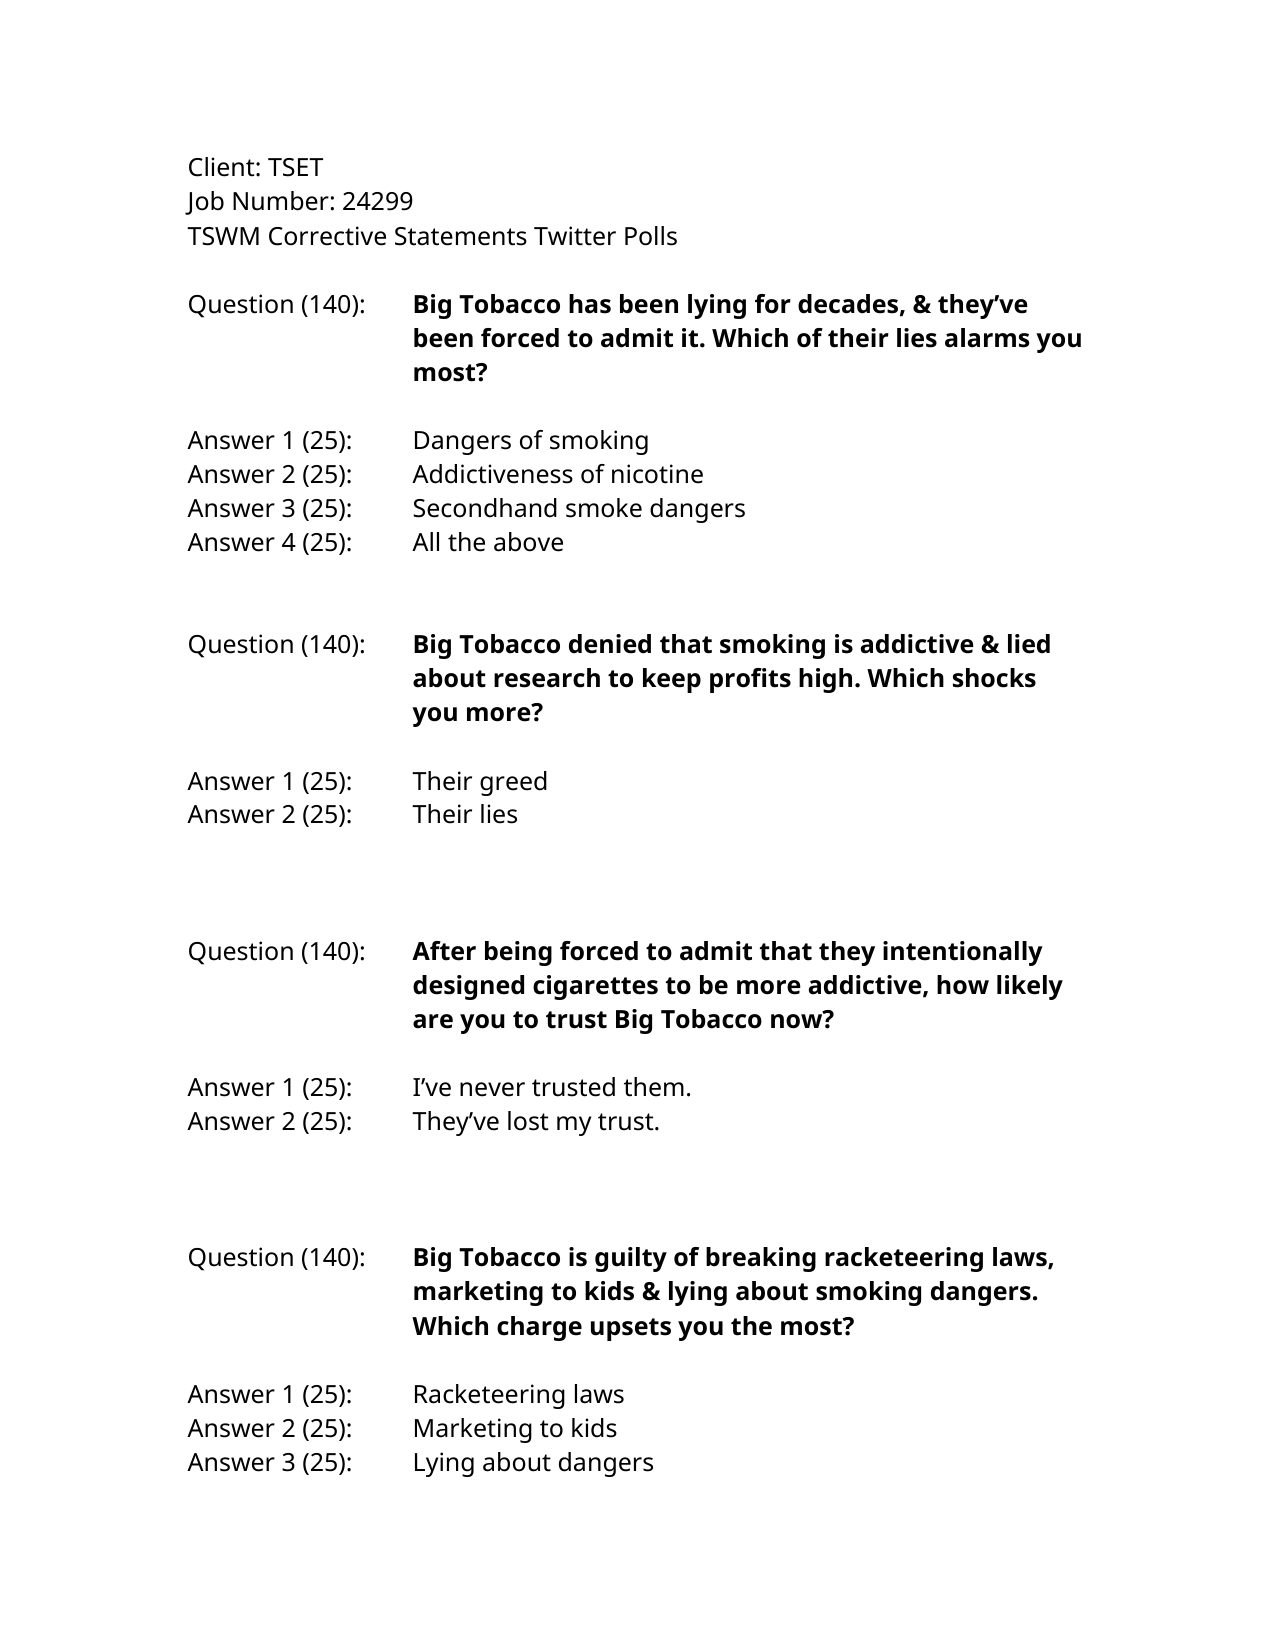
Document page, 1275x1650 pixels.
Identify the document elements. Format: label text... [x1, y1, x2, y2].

text Answer 2 (25): Their lies [187, 797, 1087, 831]
text Question (140): After being forced to admit that they intentionally designed cigarettes to be more addictive, how likely are you to trust Big Tobacco now? [187, 933, 1087, 1036]
text Answer 3 (25): Lying about dangers [187, 1444, 1087, 1478]
text Client: TSET [187, 150, 1087, 184]
text Answer 4 (25): All the above [187, 525, 1087, 559]
text Answer 2 (25): Marketing to kids [187, 1410, 1087, 1444]
text Answer 2 (25): Addictiveness of nicotine [187, 457, 1087, 491]
text Answer 1 (25): I’ve never trusted them. [187, 1070, 1087, 1104]
text Answer 1 (25): Their greed [187, 763, 1087, 797]
text Answer 2 (25): They’ve lost my trust. [187, 1104, 1087, 1138]
text Question (140): Big Tobacco is guilty of breaking racketeering laws, marketing to kids & lying about smoking dangers. Which charge upsets you the most? [187, 1240, 1087, 1342]
text Answer 1 (25): Racketeering laws [187, 1376, 1087, 1410]
text Question (140): Big Tobacco has been lying for decades, & they’ve been forced to admit it. Which of their lies alarms you most? [187, 286, 1087, 388]
text Question (140): Big Tobacco denied that smoking is addictive & lied about research to keep profits high. Which shocks you more? [187, 627, 1087, 729]
text Answer 1 (25): Dangers of smoking [187, 422, 1087, 457]
text Answer 3 (25): Secondhand smoke dangers [187, 491, 1087, 525]
text Job Number: 24299 [187, 184, 1087, 218]
text TSWM Corrective Statements Twitter Polls [187, 218, 1087, 252]
